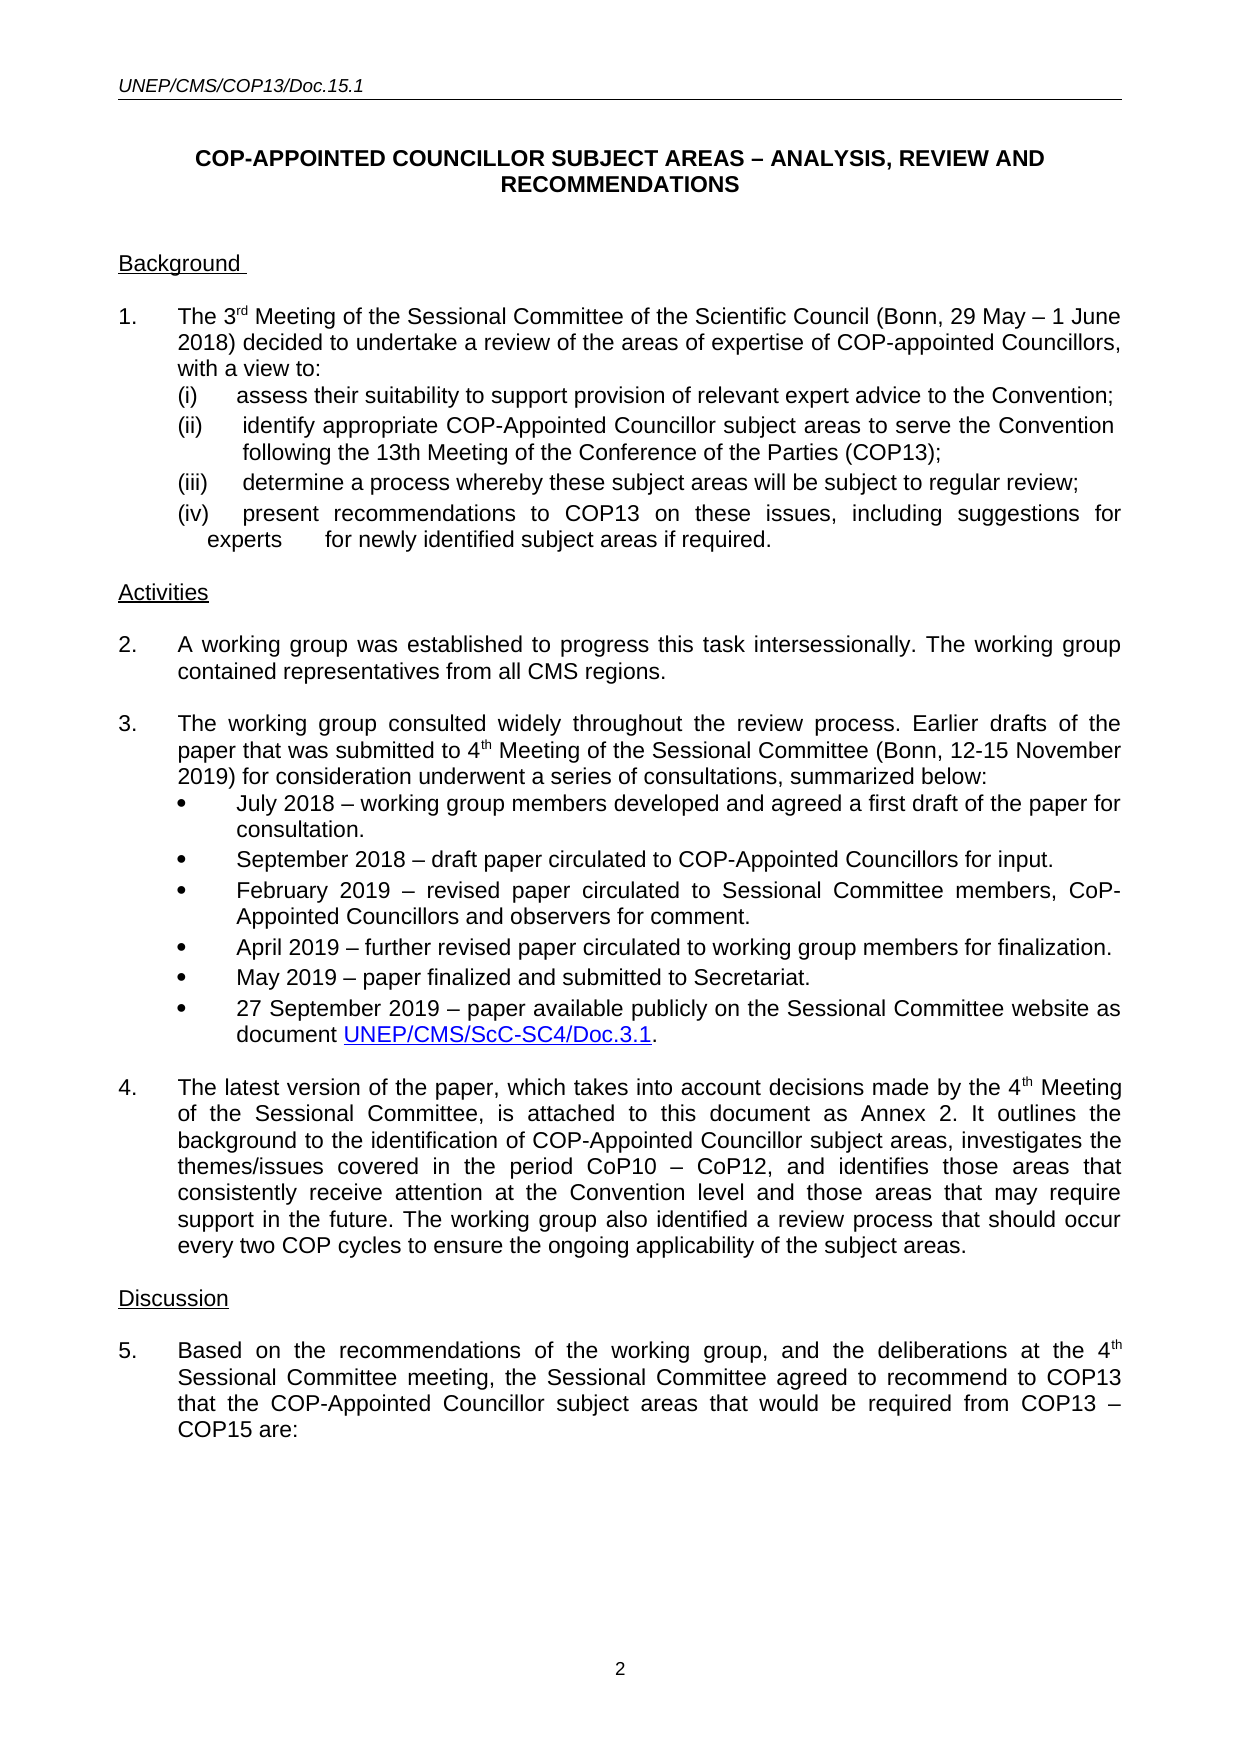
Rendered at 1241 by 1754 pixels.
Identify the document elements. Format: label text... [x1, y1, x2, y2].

text (iv) present recommendations to COP13 on these issues, including suggestions for experts for newly identified subject areas if required. [177, 499, 1122, 552]
list The 3rd Meeting of the Sessional Committee of the Scientific Council (Bonn, 29 May – 1 June 2018) decided to undertake a review of the areas of expertise of COP-appointed Councillors, with a view to: [118, 303, 1122, 382]
list Based on the recommendations of the working group, and the deliberations at the 4th Sessional Committee meeting, the Sessional Committee agreed to recommend to COP13 that the COP-Appointed Councillor subject areas that would be required from COP13 – COP15 are: [118, 1337, 1122, 1443]
text Background [118, 250, 1122, 276]
text (ii) identify appropriate COP-Appointed Councillor subject areas to serve the Convention following the 13th Meeting of the Conference of the Parties (COP13); [177, 412, 1122, 465]
list 27 September 2019 – paper available publicly on the Sessional Committee website as document UNEP/CMS/ScC-SC4/Doc.3.1. [177, 995, 1122, 1047]
list September 2018 – draft paper circulated to COP-Appointed Councillors for input. [177, 846, 1122, 873]
list February 2019 – revised paper circulated to Sessional Committee members, CoP-Appointed Councillors and observers for comment. [177, 877, 1122, 929]
text Activities [118, 579, 1122, 605]
list May 2019 – paper finalized and submitted to Secretariat. [177, 964, 1122, 991]
list April 2019 – further revised paper circulated to working group members for finalization. [177, 934, 1122, 960]
text (iii) determine a process whereby these subject areas will be subject to regular review; [177, 469, 1122, 495]
text Discussion [118, 1285, 1122, 1311]
list The latest version of the paper, which takes into account decisions made by the 4th Meeting of the Sessional Committee, is attached to this document as Annex 2. It outlines the background to the identification of COP-Appointed Councillor subject areas, investigates the themes/issues covered in the period CoP10 – CoP12, and identifies those areas that consistently receive attention at the Convention level and those areas that may require support in the future. The working group also identified a review process that should occur every two COP cycles to ensure the ongoing applicability of the subject areas. [118, 1074, 1122, 1258]
list The working group consulted widely throughout the review process. Earlier drafts of the paper that was submitted to 4th Meeting of the Sessional Committee (Bonn, 12-15 November 2019) for consideration underwent a series of consultations, summarized below: [118, 710, 1122, 789]
list A working group was established to progress this task intersessionally. The working group contained representatives from all CMS regions. [118, 631, 1122, 684]
text COP-APPOINTED COUNCILLOR SUBJECT AREAS – ANALYSIS, REVIEW AND RECOMMENDATIONS [118, 144, 1122, 197]
text (i) assess their suitability to support provision of relevant expert advice to the Convention; [177, 382, 1122, 408]
list July 2018 – working group members developed and agreed a first draft of the paper for consultation. [177, 789, 1122, 842]
